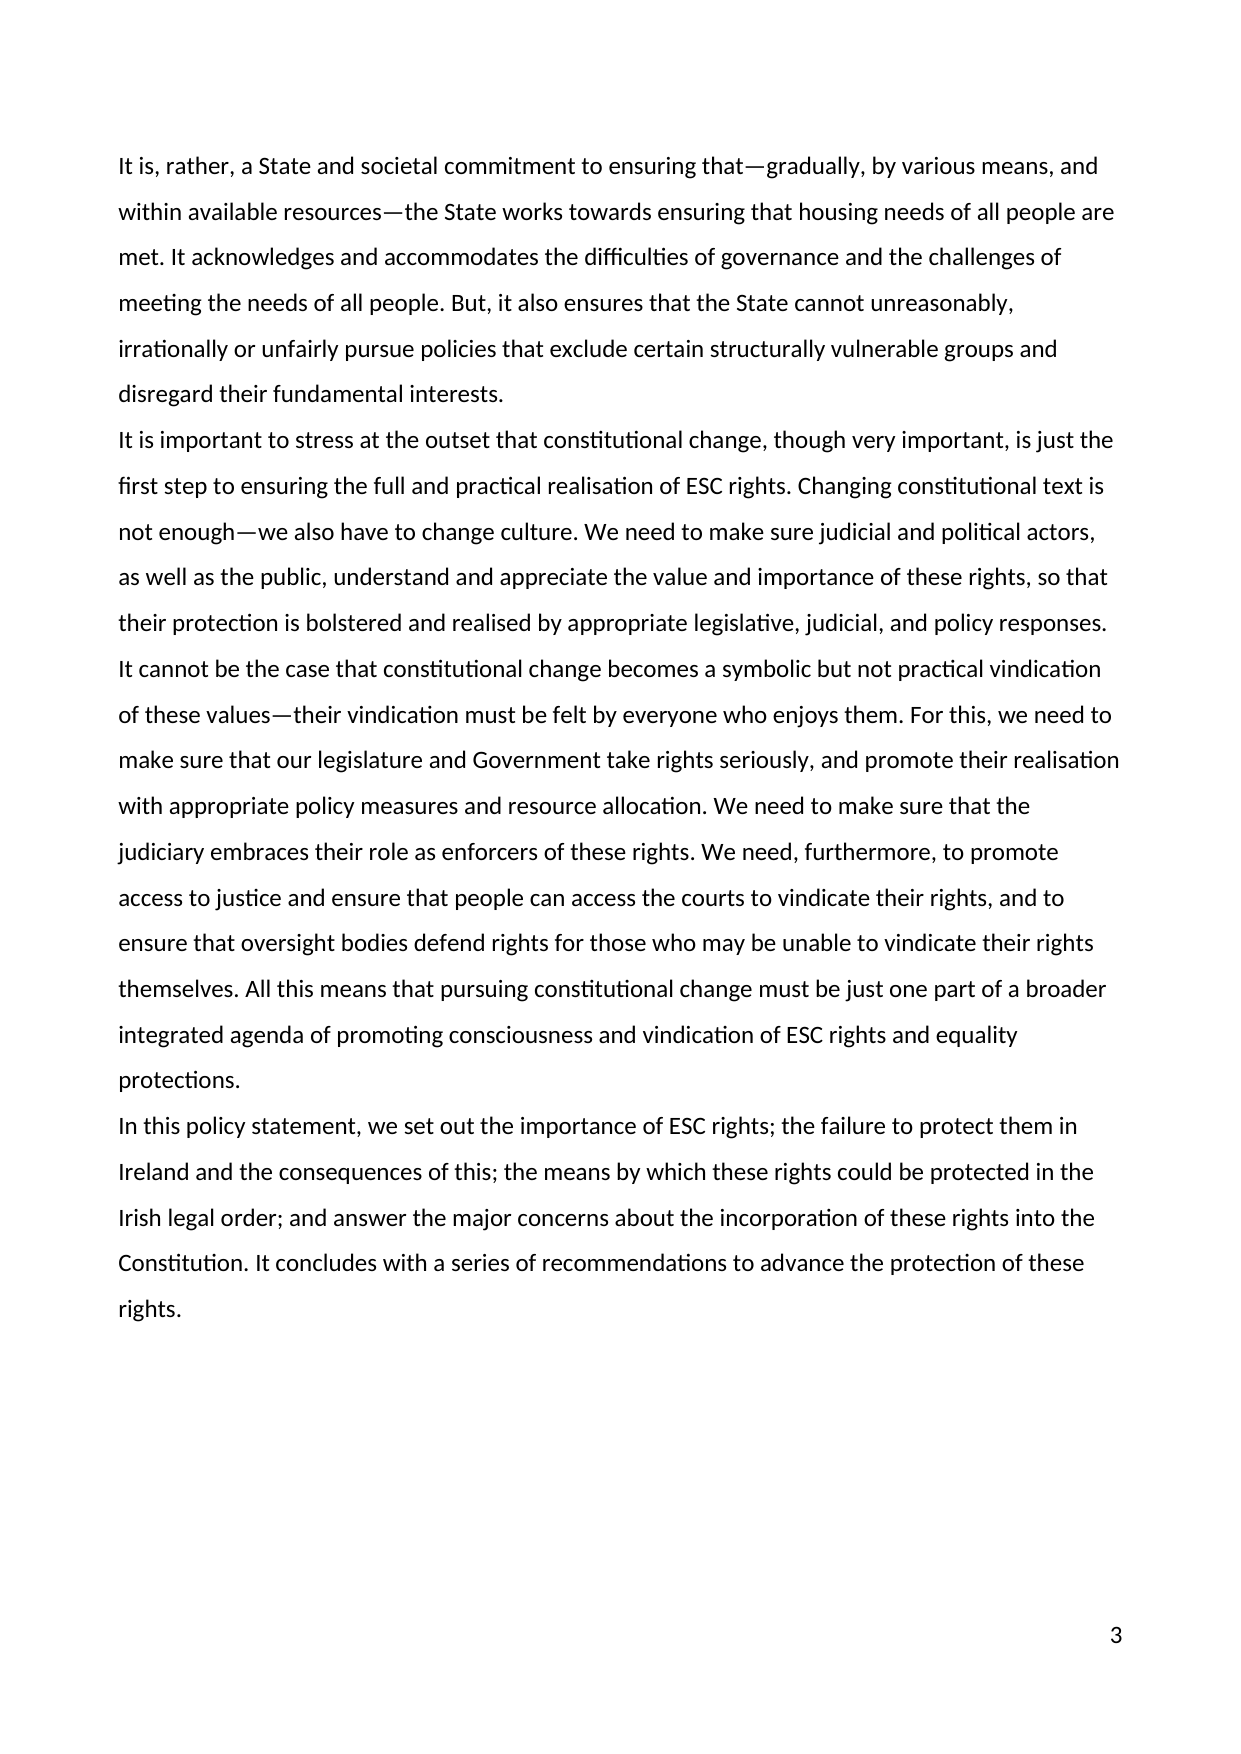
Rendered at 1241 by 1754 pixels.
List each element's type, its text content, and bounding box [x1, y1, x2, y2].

text There are often misunderstandings about what the protection of such rights really means. A right to housing does not mean, as some critics suggest, that the State provides everyone with a house. It is, rather, a State and societal commitment to ensuring that—gradually, by various means, and within available resources—the State works towards ensuring that housing needs of all people are met. It acknowledges and accommodates the difficulties of governance and the challenges of meeting the needs of all people. But, it also ensures that the State cannot unreasonably, irrationally or unfairly pursue policies that exclude certain structurally vulnerable groups and disregard their fundamental interests. [118, 150, 1122, 409]
text It is important to stress at the outset that constitutional change, though very important, is just the first step to ensuring the full and practical realisation of ESC rights. Changing constitutional text is not enough—we also have to change culture. We need to make sure judicial and political actors, as well as the public, understand and appreciate the value and importance of these rights, so that their protection is bolstered and realised by appropriate legislative, judicial, and policy responses. It cannot be the case that constitutional change becomes a symbolic but not practical vindication of these values—their vindication must be felt by everyone who enjoys them. For this, we need to make sure that our legislature and Government take rights seriously, and promote their realisation with appropriate policy measures and resource allocation. We need to make sure that the judiciary embraces their role as enforcers of these rights. We need, furthermore, to promote access to justice and ensure that people can access the courts to vindicate their rights, and to ensure that oversight bodies defend rights for those who may be unable to vindicate their rights themselves. All this means that pursuing constitutional change must be just one part of a broader integrated agenda of promoting consciousness and vindication of ESC rights and equality protections. [118, 424, 1122, 1095]
text In this policy statement, we set out the importance of ESC rights; the failure to protect them in Ireland and the consequences of this; the means by which these rights could be protected in the Irish legal order; and answer the major concerns about the incorporation of these rights into the Constitution. It concludes with a series of recommendations to advance the protection of these rights. [118, 1110, 1122, 1324]
